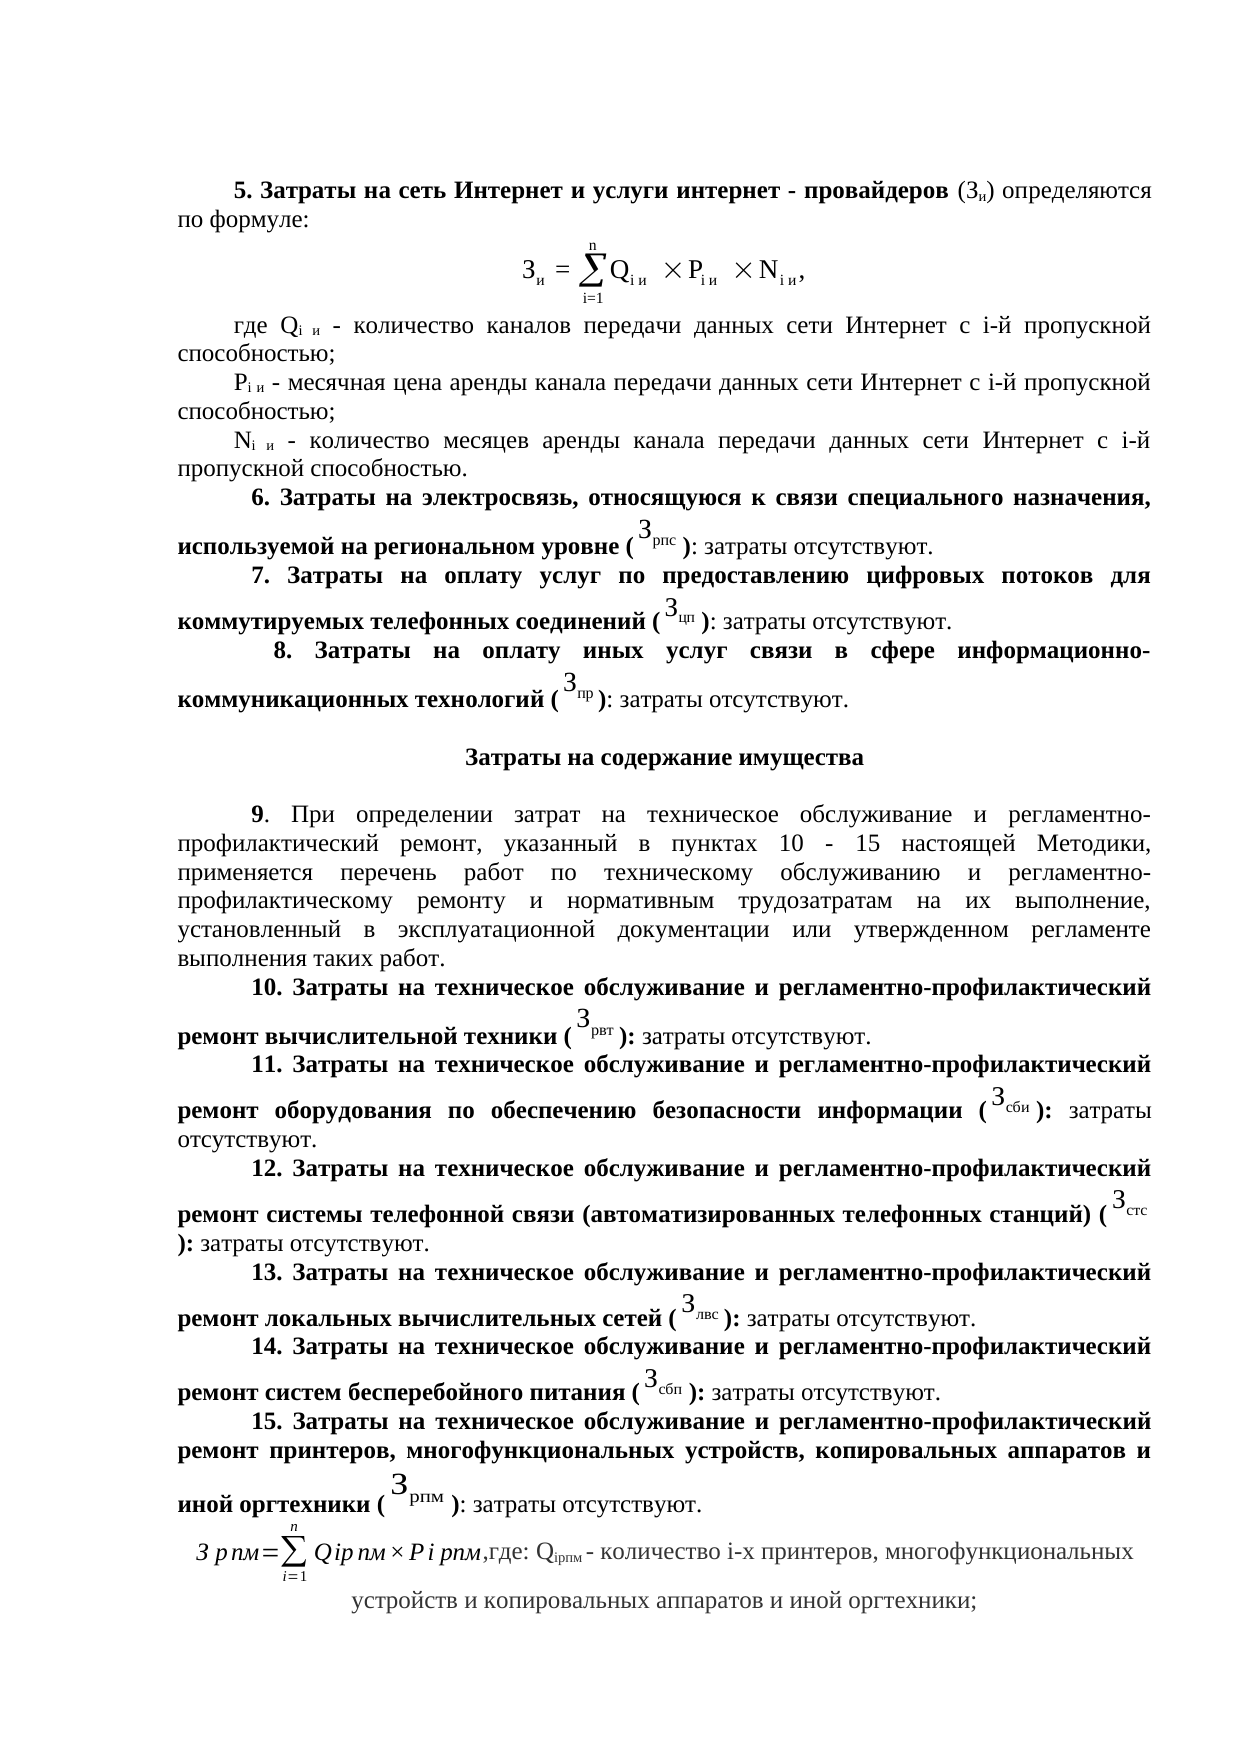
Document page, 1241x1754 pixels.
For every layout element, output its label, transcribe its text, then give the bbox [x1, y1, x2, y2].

text 13. Затраты на техническое обслуживание и регламентно-профилактический ремонт локальных вычислительных сетей (): затраты отсутствуют. [177, 1257, 1152, 1331]
text 10. Затраты на техническое обслуживание и регламентно-профилактический ремонт вычислительной техники (): затраты отсутствуют. [177, 972, 1152, 1049]
text 12. Затраты на техническое обслуживание и регламентно-профилактический ремонт системы телефонной связи (автоматизированных телефонных станций) (): затраты отсутствуют. [177, 1153, 1152, 1257]
text где Qi и - количество каналов передачи данных сети Интернет с i-й пропускной способностью; [177, 310, 1152, 367]
text 11. Затраты на техническое обслуживание и регламентно-профилактический ремонт оборудования по обеспечению безопасности информации (): затраты отсутствуют. [177, 1049, 1152, 1153]
text 15. Затраты на техническое обслуживание и регламентно-профилактический ремонт принтеров, многофункциональных устройств, копировальных аппаратов и иной оргтехники (): затраты отсутствуют. [177, 1406, 1152, 1518]
text Pi и - месячная цена аренды канала передачи данных сети Интернет с i-й пропускной способностью; [177, 367, 1152, 425]
text ,где: Qipпм - количество i-х принтеров, многофункциональных устройств и копировальных аппаратов и иной оргтехники; [177, 1518, 1152, 1614]
text 9. При определении затрат на техническое обслуживание и регламентно-профилактический ремонт, указанный в пунктах 10 - 15 настоящей Методики, применяется перечень работ по техническому обслуживанию и регламентно-профилактическому ремонту и нормативным трудозатратам на их выполнение, установленный в эксплуатационной документации или утвержденном регламенте выполнения таких работ. [177, 799, 1152, 972]
text 7. Затраты на оплату услуг по предоставлению цифровых потоков для коммутируемых телефонных соединений (): затраты отсутствуют. [177, 560, 1152, 635]
text 6. Затраты на электросвязь, относящуюся к связи специального назначения, используемой на региональном уровне (): затраты отсутствуют. [177, 482, 1152, 560]
text 14. Затраты на техническое обслуживание и регламентно-профилактический ремонт систем бесперебойного питания (): затраты отсутствуют. [177, 1331, 1152, 1406]
text Ni и - количество месяцев аренды канала передачи данных сети Интернет с i-й пропускной способностью. [177, 425, 1152, 482]
text 8. Затраты на оплату иных услуг связи в сфере информационно-коммуникационных технологий (): затраты отсутствуют. [177, 635, 1152, 713]
text Затраты на содержание имущества [177, 742, 1152, 770]
text 5. Затраты на сеть Интернет и услуги интернет - провайдеров (Зи) определяются по формуле: [177, 176, 1152, 233]
